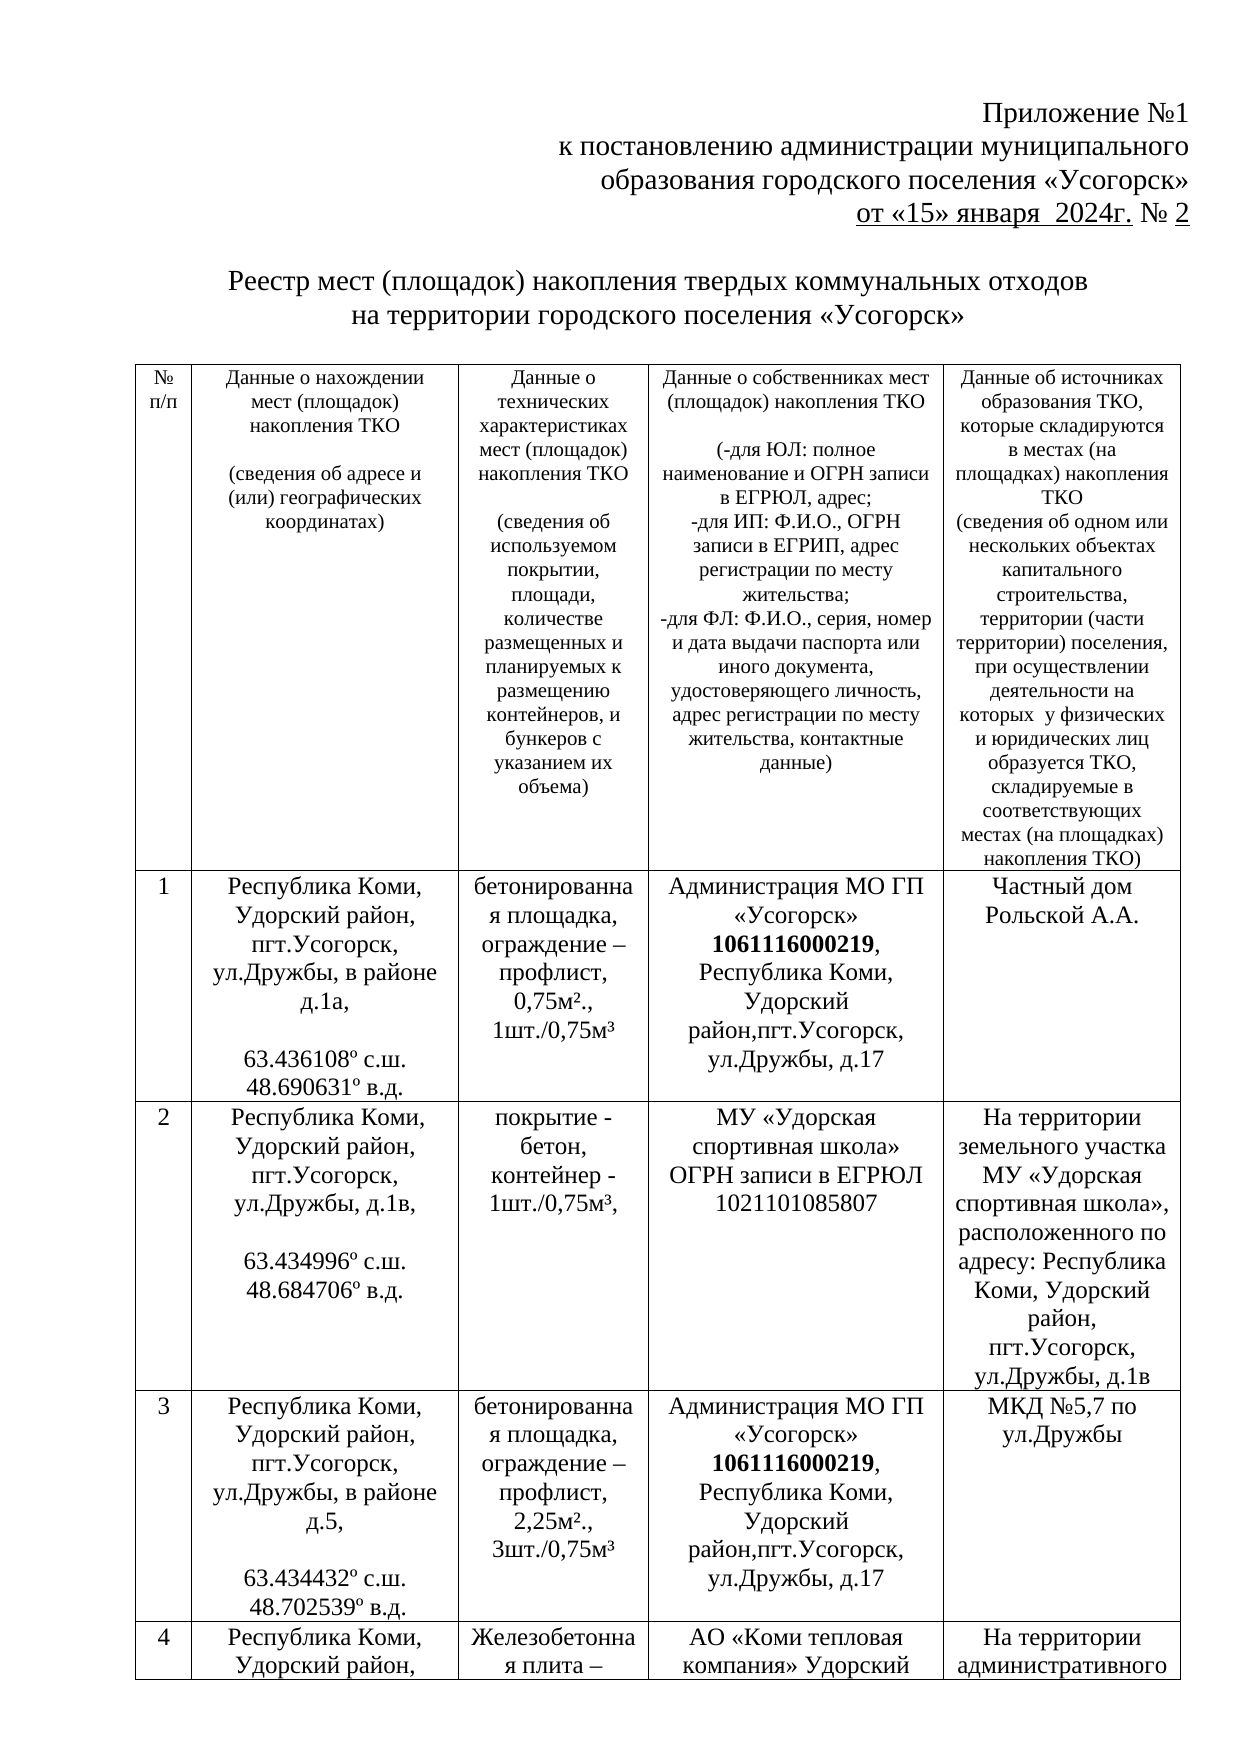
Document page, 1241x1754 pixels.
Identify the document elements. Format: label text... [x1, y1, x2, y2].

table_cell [192, 1622, 458, 1679]
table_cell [649, 1622, 943, 1679]
table_cell На территории земельного участка МУ «Удорская спортивная школа», расположенного по адресу: Республика Коми, Удорский район, пгт.Усогорск, ул.Дружбы, д.1в [944, 1102, 1180, 1390]
table_cell 3 [136, 1391, 191, 1621]
text Приложение №1 [127, 96, 1189, 129]
table_cell бетонированная площадка, ограждение – профлист, 0,75м²., 1шт./0,75м³ [459, 871, 648, 1101]
text на территории городского поселения «Усогорск» [127, 297, 1189, 330]
table_cell Частный дом Рольской А.А. [944, 871, 1180, 1101]
table_cell Республика Коми, Удорский район, пгт.Усогорск, ул.Дружбы, д.1в, 63.434996º с.ш. 48.684706º в.д. [192, 1102, 458, 1390]
text Реестр мест (площадок) накопления твердых коммунальных отходов [127, 263, 1189, 297]
text к постановлению администрации муниципального [127, 129, 1189, 163]
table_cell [944, 1622, 1180, 1679]
table_cell Администрация МО ГП «Усогорск» 1061116000219, Республика Коми, Удорский район,пгт.Усогорск, ул.Дружбы, д.17 [649, 1391, 943, 1621]
text от «15» января 2024г. № 2 [127, 196, 1189, 230]
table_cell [459, 1622, 648, 1679]
table_cell 4 [136, 1622, 191, 1679]
table_cell МКД №5,7 по ул.Дружбы [944, 1391, 1180, 1621]
table_header № п/п [136, 365, 191, 870]
table_cell Республика Коми, Удорский район, пгт.Усогорск, ул.Дружбы, в районе д.1а, 63.436108º с.ш. 48.690631º в.д. [192, 871, 458, 1101]
table_header Данные о собственниках мест (площадок) накопления ТКО (-для ЮЛ: полное наименование и ОГРН записи в ЕГРЮЛ, адрес; -для ИП: Ф.И.О., ОГРН записи в ЕГРИП, адрес регистрации по месту жительства; -для ФЛ: Ф.И.О., серия, номер и дата выдачи паспорта или иного документа, удостоверяющего личность, адрес регистрации по месту жительства, контактные данные) [649, 365, 943, 870]
table_cell МУ «Удорская спортивная школа» ОГРН записи в ЕГРЮЛ 1021101085807 [649, 1102, 943, 1390]
table_cell Администрация МО ГП «Усогорск» 1061116000219, Республика Коми, Удорский район,пгт.Усогорск, ул.Дружбы, д.17 [649, 871, 943, 1101]
table_cell бетонированная площадка, ограждение – профлист, 2,25м²., 3шт./0,75м³ [459, 1391, 648, 1621]
table_cell 2 [136, 1102, 191, 1390]
text образования городского поселения «Усогорск» [127, 163, 1189, 196]
table_cell 1 [136, 871, 191, 1101]
table_cell покрытие -бетон, контейнер -1шт./0,75м³, [459, 1102, 648, 1390]
table_header Данные об источниках образования ТКО, которые складируются в местах (на площадках) накопления ТКО (сведения об одном или нескольких объектах капитального строительства, территории (части территории) поселения, при осуществлении деятельности на которых у физических и юридических лиц образуется ТКО, складируемые в соответствующих местах (на площадках) накопления ТКО) [944, 365, 1180, 870]
table_cell Республика Коми, Удорский район, пгт.Усогорск, ул.Дружбы, в районе д.5, 63.434432º с.ш. 48.702539º в.д. [192, 1391, 458, 1621]
table_header Данные о технических характеристиках мест (площадок) накопления ТКО (сведения об используемом покрытии, площади, количестве размещенных и планируемых к размещению контейнеров, и бункеров с указанием их объема) [459, 365, 648, 870]
table_header Данные о нахождении мест (площадок) накопления ТКО (сведения об адресе и (или) географических координатах) [192, 365, 458, 870]
